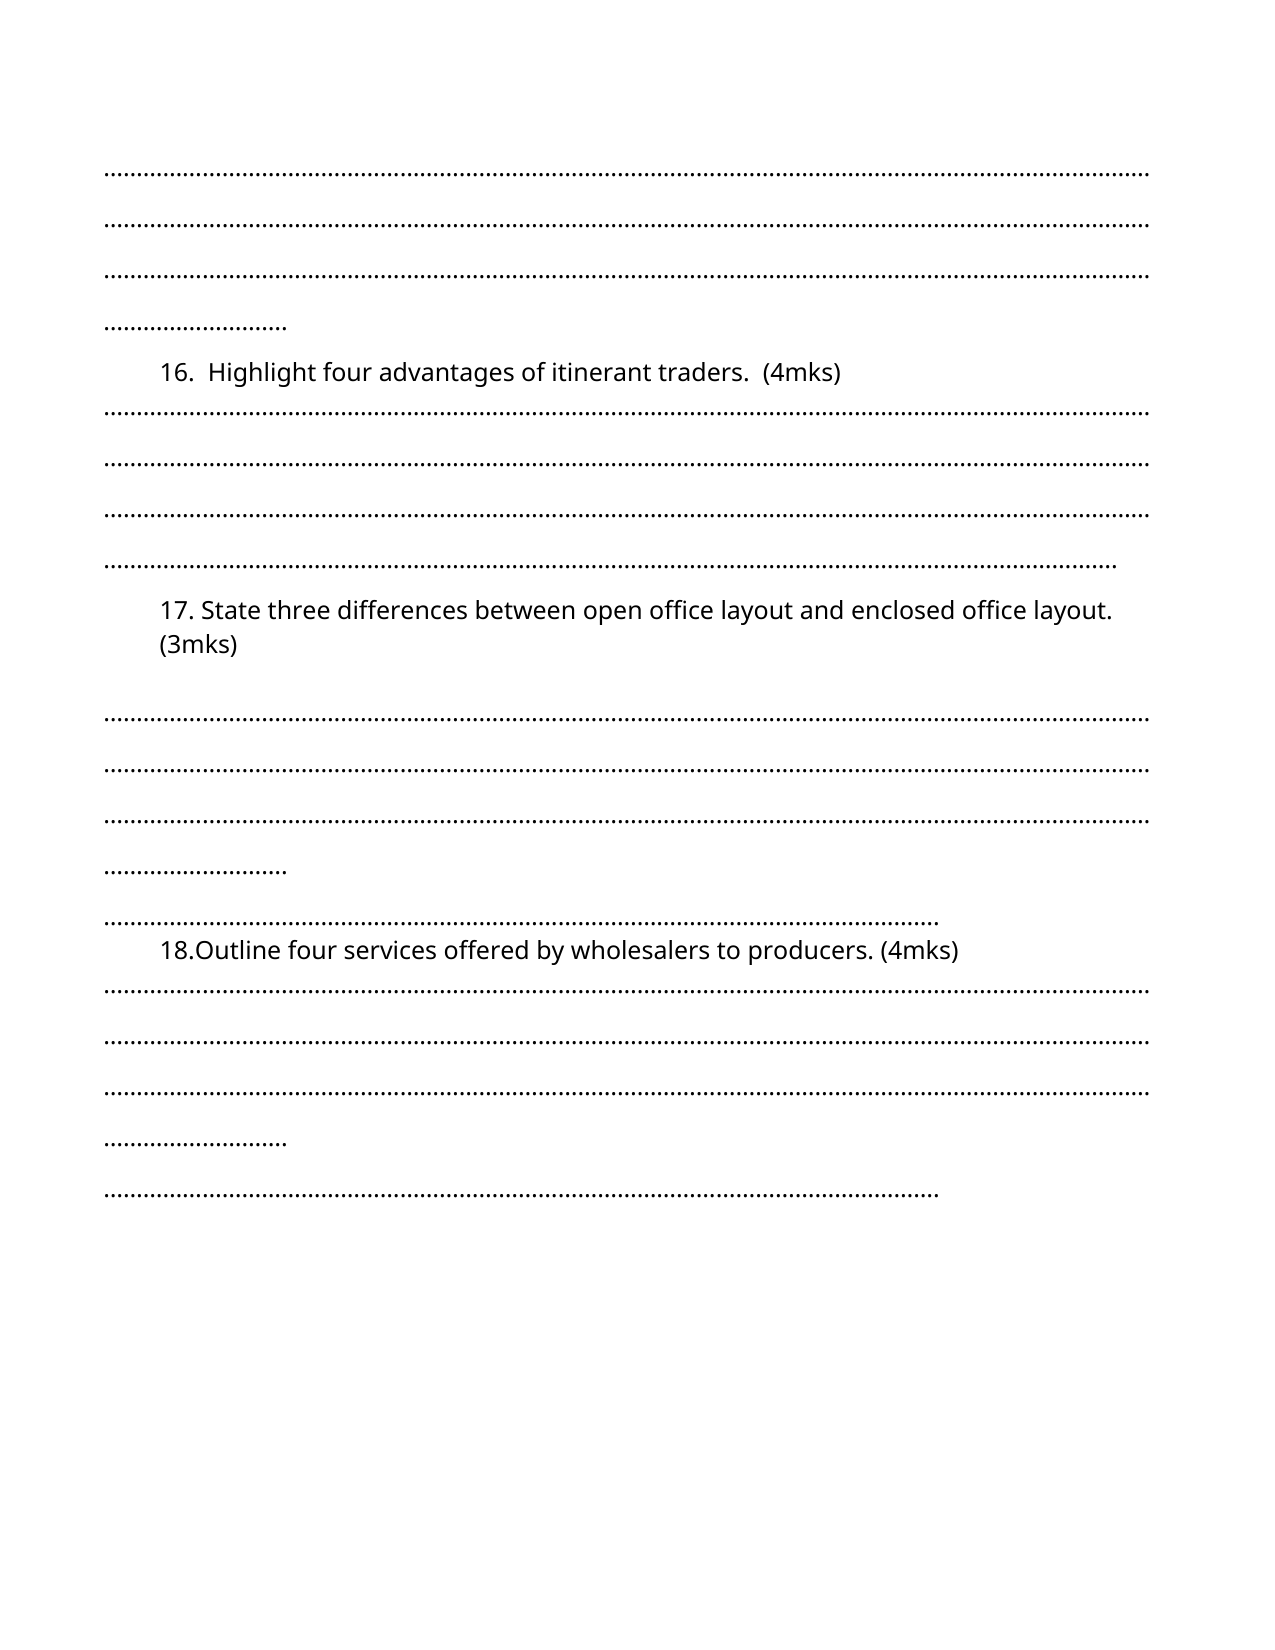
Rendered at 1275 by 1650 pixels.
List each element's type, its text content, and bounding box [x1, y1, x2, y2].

text 18.Outline four services offered by wholesalers to producers. (4mks) [159, 933, 1162, 967]
text 16. Highlight four advantages of itinerant traders. (4mks) [159, 354, 1162, 388]
text ………………………………………………………………………………………………………………………………………………………………………………………………………………………………………………………………………………………………………………………………………………………………………………………………………………………………………………………………………………………………………………………………………………………………………………. [103, 388, 1162, 575]
text ………………………………………………………………………………………………………………. [103, 899, 1162, 933]
text ………………………………………………………………………………………………………………. [103, 1171, 1162, 1205]
text 17. State three differences between open office layout and enclosed office layout. (3mks) [159, 592, 1162, 661]
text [103, 150, 1162, 337]
